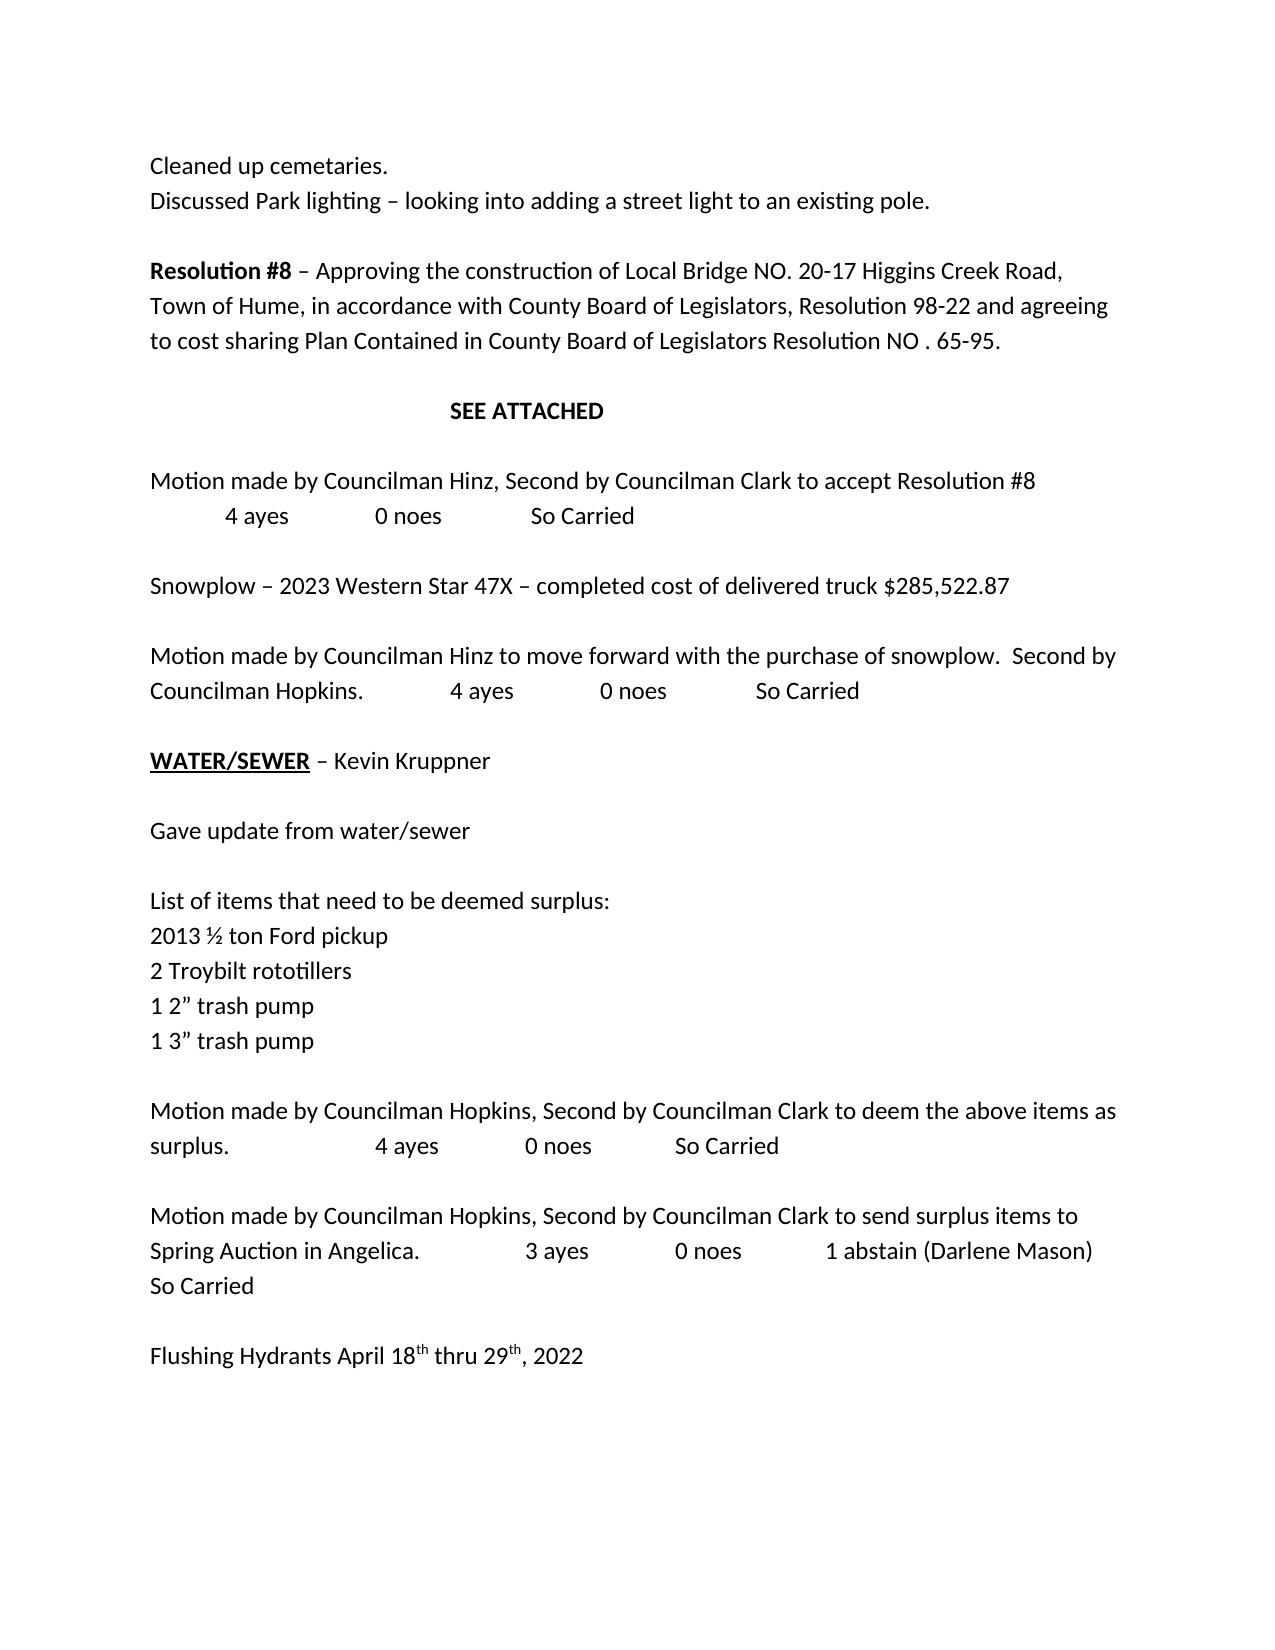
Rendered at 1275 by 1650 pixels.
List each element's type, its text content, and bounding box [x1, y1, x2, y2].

text Resolution #8 – Approving the construction of Local Bridge NO. 20-17 Higgins Creek Road, Town of Hume, in accordance with County Board of Legislators, Resolution 98-22 and agreeing to cost sharing Plan Contained in County Board of Legislators Resolution NO . 65-95. [150, 255, 1125, 356]
text Discussed Park lighting – looking into adding a street light to an existing pole. [150, 185, 1125, 216]
text So Carried [150, 1270, 1125, 1301]
text Motion made by Councilman Hopkins, Second by Councilman Clark to send surplus items to Spring Auction in Angelica. 3 ayes 0 noes 1 abstain (Darlene Mason) [150, 1200, 1125, 1266]
text Motion made by Councilman Hinz, Second by Councilman Clark to accept Resolution #8 [150, 465, 1125, 496]
text 1 3” trash pump [150, 1025, 1125, 1056]
text List of items that need to be deemed surplus: [150, 885, 1125, 916]
text Motion made by Councilman Hopkins, Second by Councilman Clark to deem the above items as surplus. 4 ayes 0 noes So Carried [150, 1095, 1125, 1161]
text 2 Troybilt rototillers [150, 955, 1125, 986]
text Motion made by Councilman Hinz to move forward with the purchase of snowplow. Second by Councilman Hopkins. 4 ayes 0 noes So Carried [150, 640, 1125, 706]
text SEE ATTACHED [150, 395, 1125, 426]
text Snowplow – 2023 Western Star 47X – completed cost of delivered truck $285,522.87 [150, 570, 1125, 601]
text Cleaned up cemetaries. [150, 150, 1125, 181]
text 4 ayes 0 noes So Carried [150, 500, 1125, 531]
text Flushing Hydrants April 18th thru 29th, 2022 [150, 1340, 1125, 1371]
text WATER/SEWER – Kevin Kruppner [150, 745, 1125, 776]
text Gave update from water/sewer [150, 815, 1125, 846]
text 2013 ½ ton Ford pickup [150, 920, 1125, 951]
text 1 2” trash pump [150, 990, 1125, 1021]
